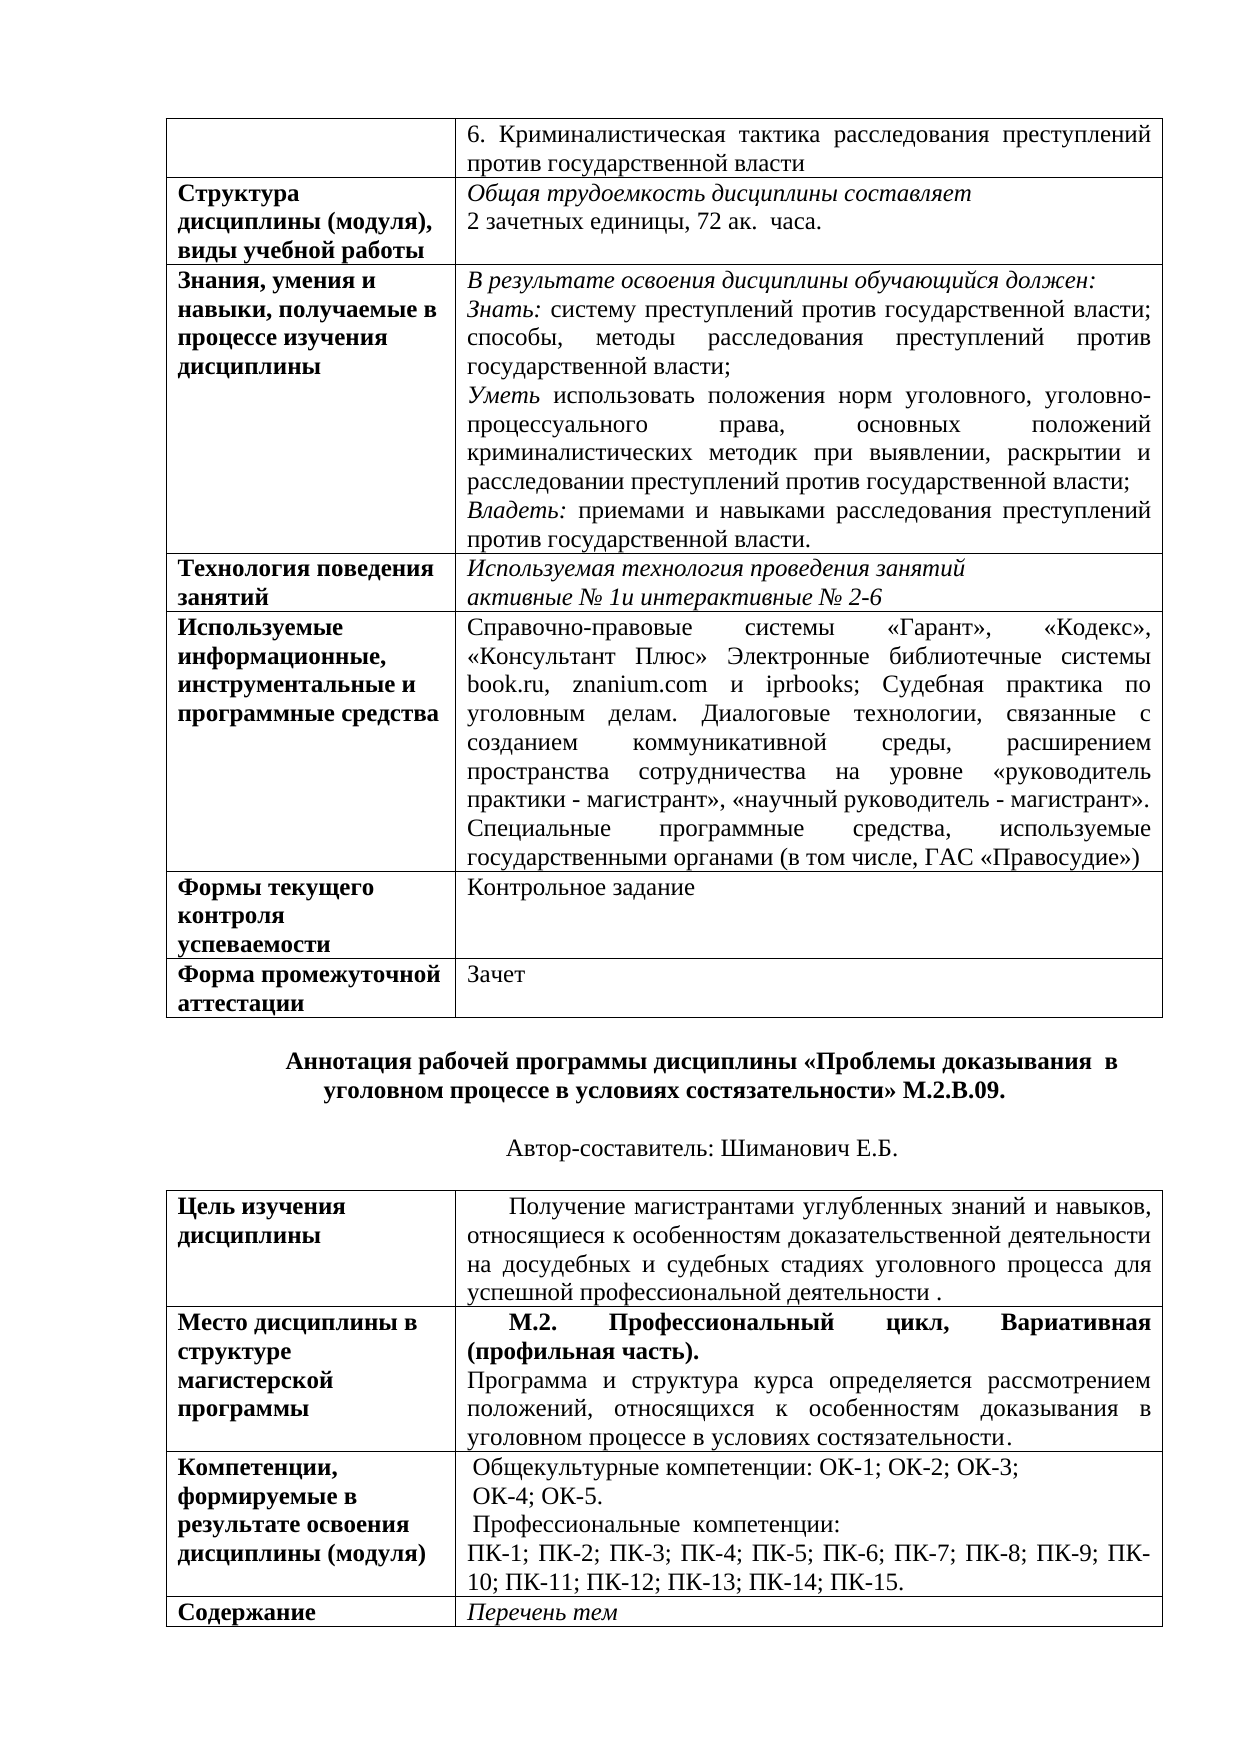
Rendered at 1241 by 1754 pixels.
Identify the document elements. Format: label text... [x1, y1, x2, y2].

table_cell Зачет [456, 959, 1162, 1017]
table_header Цель изучения дисциплины [167, 1191, 455, 1306]
table_header Получение магистрантами углубленных знаний и навыков, относящиеся к особенностям доказательственной деятельности на досудебных и судебных стадиях уголовного процесса для успешной профессиональной деятельности . [456, 1191, 1162, 1306]
text Автор-составитель: Шиманович Е.Б. [177, 1133, 1152, 1161]
table_cell Структура дисциплины (модуля), виды учебной работы [167, 178, 455, 264]
table_cell Компетенции, формируемые в результате освоения дисциплины (модуля) [167, 1452, 455, 1596]
table_cell В результате освоения дисциплины обучающийся должен: Знать: систему преступлений против государственной власти; способы, методы расследования преступлений против государственной власти; Уметь использовать положения норм уголовного, уголовно-процессуального права, основных положений криминалистических методик при выявлении, раскрытии и расследовании преступлений против государственной власти; Владеть: приемами и навыками расследования преступлений против государственной власти. [456, 265, 1162, 552]
table_cell Технология поведения занятий [167, 554, 455, 611]
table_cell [456, 1597, 1162, 1626]
table_cell Используемые информационные, инструментальные и программные средства [167, 612, 455, 871]
table_cell Контрольное задание [456, 872, 1162, 958]
table_cell Справочно-правовые системы «Гарант», «Кодекс», «Консультант Плюс» Электронные библиотечные системы book.ru, znanium.com и iprbooks; Судебная практика по уголовным делам. Диалоговые технологии, связанные с созданием коммуникативной среды, расширением пространства сотрудничества на уровне «руководитель практики - магистрант», «научный руководитель - магистрант». Специальные программные средства, используемые государственными органами (в том числе, ГАС «Правосудие») [456, 612, 1162, 871]
table_cell М.2. Профессиональный цикл, Вариативная (профильная часть). Программа и структура курса определяется рассмотрением положений, относящихся к особенностям доказывания в уголовном процессе в условиях состязательности. [456, 1307, 1162, 1451]
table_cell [456, 119, 1162, 177]
table_cell Форма промежуточной аттестации [167, 959, 455, 1017]
text Аннотация рабочей программы дисциплины «Проблемы доказывания в уголовном процессе в условиях состязательности» М.2.В.09. [177, 1046, 1152, 1104]
table_cell Формы текущего контроля успеваемости [167, 872, 455, 958]
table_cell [167, 119, 455, 177]
table_cell Место дисциплины в структуре магистерской программы [167, 1307, 455, 1451]
table_cell Общекультурные компетенции: ОК-1; ОК-2; ОК-3; ОК-4; ОК-5. Профессиональные компетенции: ПК-1; ПК-2; ПК-3; ПК-4; ПК-5; ПК-6; ПК-7; ПК-8; ПК-9; ПК-10; ПК-11; ПК-12; ПК-13; ПК-14; ПК-15. [456, 1452, 1162, 1596]
table_cell Знания, умения и навыки, получаемые в процессе изучения дисциплины [167, 265, 455, 552]
table_cell Общая трудоемкость дисциплины составляет 2 зачетных единицы, 72 ак. часа. [456, 178, 1162, 264]
table_cell Используемая технология проведения занятий активные № 1и интерактивные № 2-6 [456, 554, 1162, 611]
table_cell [167, 1597, 455, 1626]
